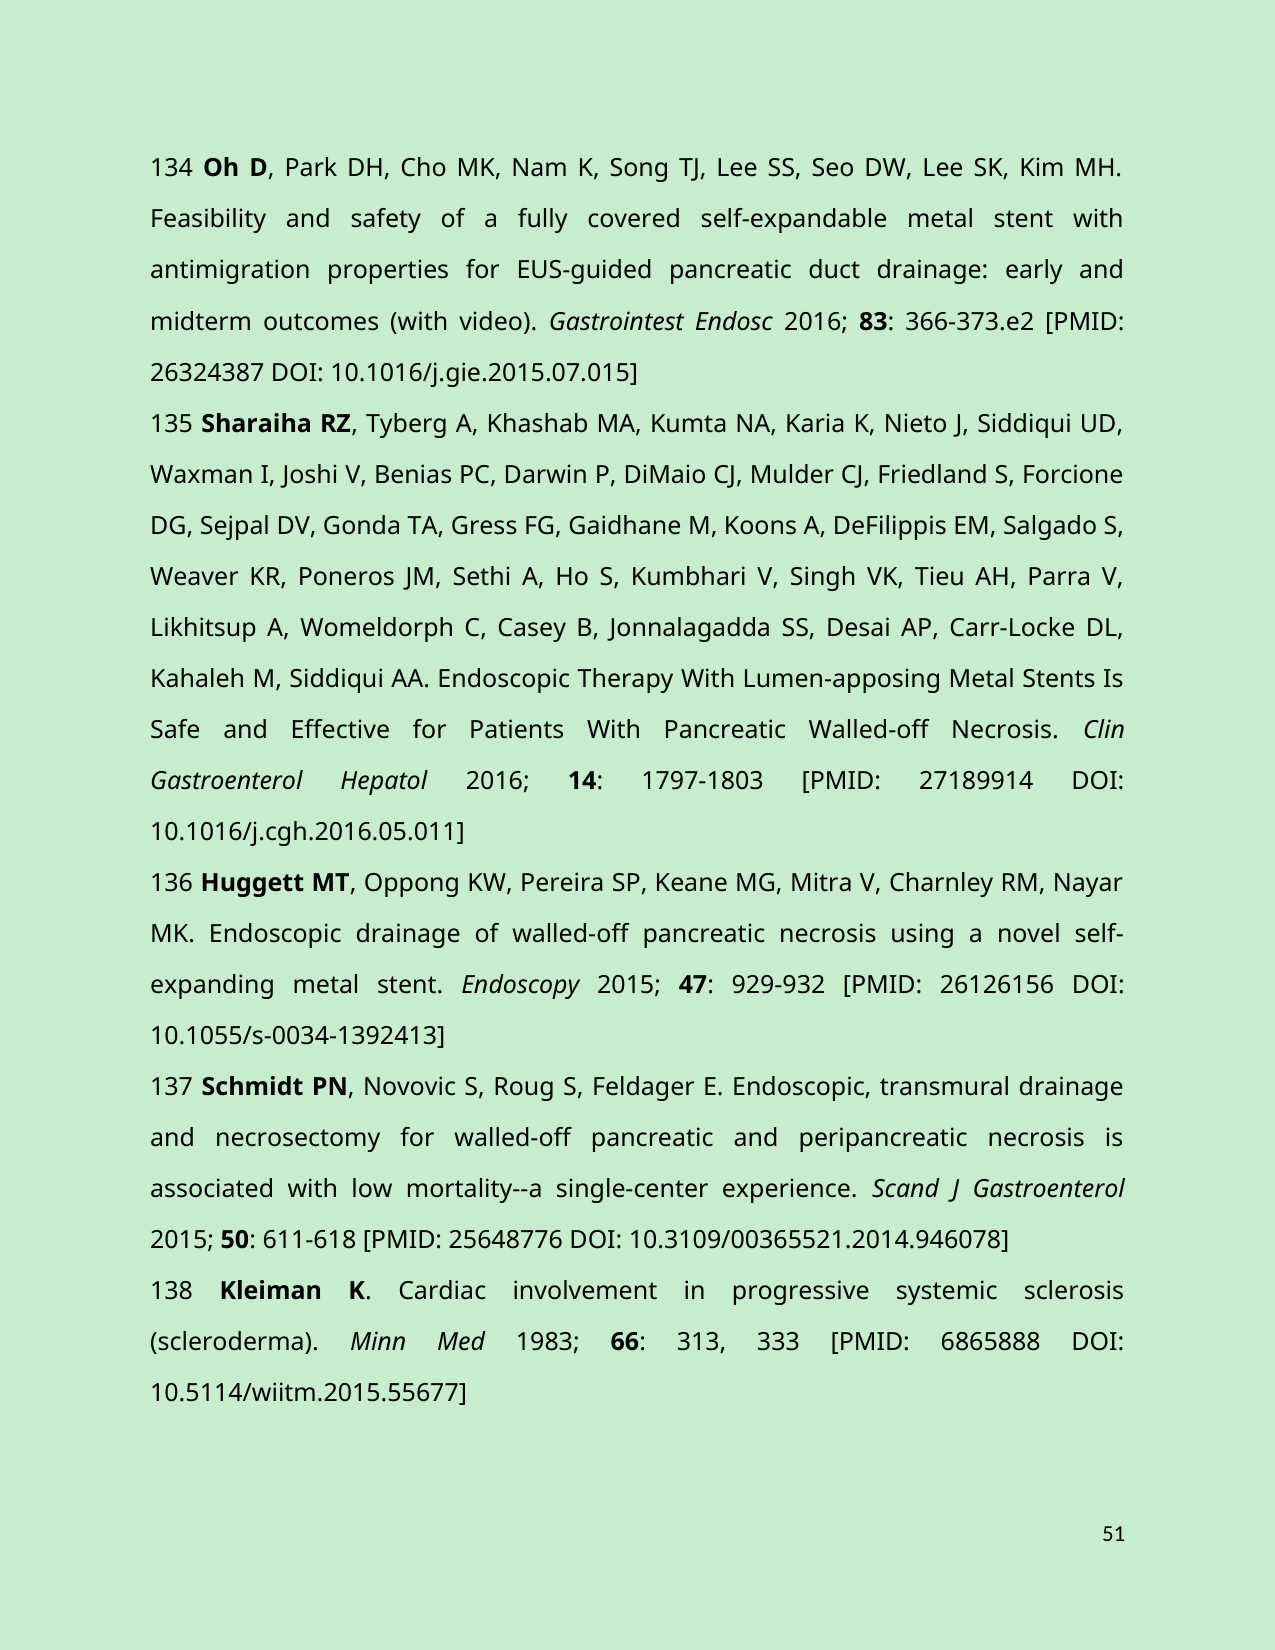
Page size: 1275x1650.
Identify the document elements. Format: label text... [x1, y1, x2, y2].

text 137 Schmidt PN, Novovic S, Roug S, Feldager E. Endoscopic, transmural drainage and necrosectomy for walled-off pancreatic and peripancreatic necrosis is associated with low mortality--a single-center experience. Scand J Gastroenterol 2015; 50: 611-618 [PMID: 25648776 DOI: 10.3109/00365521.2014.946078] [150, 1069, 1125, 1256]
text 138 Kleiman K. Cardiac involvement in progressive systemic sclerosis (scleroderma). Minn Med 1983; 66: 313, 333 [PMID: 6865888 DOI: 10.5114/wiitm.2015.55677] [150, 1273, 1125, 1409]
text 136 Huggett MT, Oppong KW, Pereira SP, Keane MG, Mitra V, Charnley RM, Nayar MK. Endoscopic drainage of walled-off pancreatic necrosis using a novel self-expanding metal stent. Endoscopy 2015; 47: 929-932 [PMID: 26126156 DOI: 10.1055/s-0034-1392413] [150, 864, 1125, 1052]
text 135 Sharaiha RZ, Tyberg A, Khashab MA, Kumta NA, Karia K, Nieto J, Siddiqui UD, Waxman I, Joshi V, Benias PC, Darwin P, DiMaio CJ, Mulder CJ, Friedland S, Forcione DG, Sejpal DV, Gonda TA, Gress FG, Gaidhane M, Koons A, DeFilippis EM, Salgado S, Weaver KR, Poneros JM, Sethi A, Ho S, Kumbhari V, Singh VK, Tieu AH, Parra V, Likhitsup A, Womeldorph C, Casey B, Jonnalagadda SS, Desai AP, Carr-Locke DL, Kahaleh M, Siddiqui AA. Endoscopic Therapy With Lumen-apposing Metal Stents Is Safe and Effective for Patients With Pancreatic Walled-off Necrosis. Clin Gastroenterol Hepatol 2016; 14: 1797-1803 [PMID: 27189914 DOI: 10.1016/j.cgh.2016.05.011] [150, 405, 1125, 848]
text 134 Oh D, Park DH, Cho MK, Nam K, Song TJ, Lee SS, Seo DW, Lee SK, Kim MH. Feasibility and safety of a fully covered self-expandable metal stent with antimigration properties for EUS-guided pancreatic duct drainage: early and midterm outcomes (with video). Gastrointest Endosc 2016; 83: 366-373.e2 [PMID: 26324387 DOI: 10.1016/j.gie.2015.07.015] [150, 150, 1125, 388]
